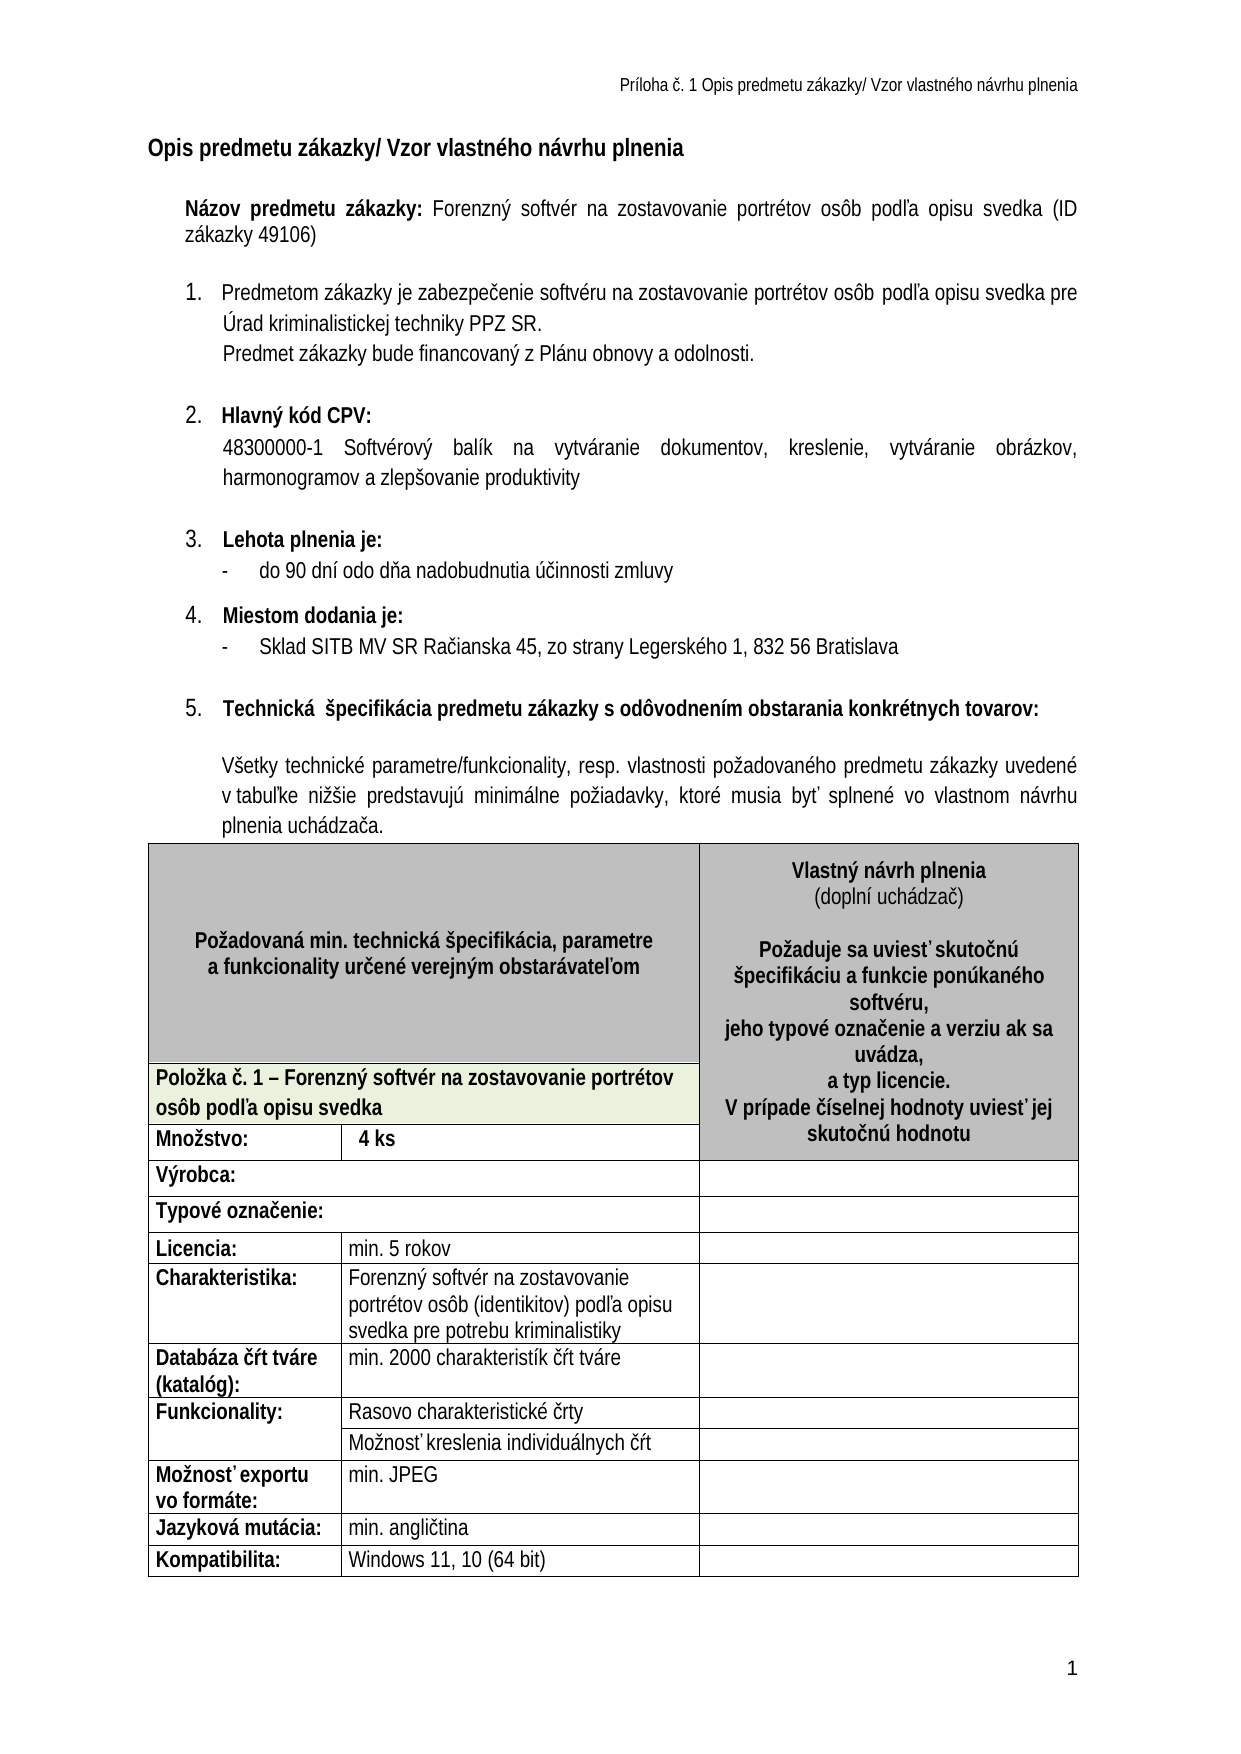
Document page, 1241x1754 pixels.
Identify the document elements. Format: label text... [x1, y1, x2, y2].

table_cell Forenzný softvér na zostavovanie portrétov osôb (identikitov) podľa opisu svedka pre potrebu kriminalistiky [342, 1264, 699, 1343]
table_cell min. 2000 charakteristík čŕt tváre [342, 1344, 699, 1397]
table_cell [700, 1161, 1078, 1196]
text Všetky technické parametre/funkcionality, resp. vlastnosti požadovaného predmetu zákazky uvedené v tabuľke nižšie predstavujú minimálne požiadavky, ktoré musia byť splnené vo vlastnom návrhu plnenia uchádzača. [222, 752, 1078, 839]
table_cell Možnosť exportu vo formáte: [149, 1461, 341, 1513]
table_cell Windows 11, 10 (64 bit) [342, 1546, 699, 1576]
table_cell [700, 1344, 1078, 1397]
table_cell [700, 1461, 1078, 1513]
text Predmet zákazky bude financovaný z Plánu obnovy a odolnosti. [223, 340, 1078, 366]
table_cell Množstvo: [149, 1125, 341, 1160]
table_cell Typové označenie: [149, 1197, 699, 1232]
list Predmetom zákazky je zabezpečenie softvéru na zostavovanie portrétov osôb podľa opisu svedka pre Úrad kriminalistickej techniky PPZ SR. [185, 277, 1078, 336]
table_cell Výrobca: [149, 1161, 699, 1196]
table_cell Položka č. 1 – Forenzný softvér na zostavovanie portrétov osôb podľa opisu svedka [149, 1064, 699, 1123]
text Opis predmetu zákazky/ Vzor vlastného návrhu plnenia [148, 133, 1078, 162]
table_cell Jazyková mutácia: [149, 1514, 341, 1544]
table_header Vlastný návrh plnenia (doplní uchádzač) Požaduje sa uviesť skutočnú špecifikáciu a funkcie ponúkaného softvéru, jeho typové označenie a verziu ak sa uvádza, a typ licencie. V prípade číselnej hodnoty uviesť jej skutočnú hodnotu [700, 844, 1078, 1160]
list do 90 dní odo dňa nadobudnutia účinnosti zmluvy [222, 557, 1078, 583]
table_cell Rasovo charakteristické črty [342, 1398, 699, 1428]
table_cell min. angličtina [342, 1514, 699, 1544]
list Technická špecifikácia predmetu zákazky s odôvodnením obstarania konkrétnych tovarov: [185, 693, 1078, 722]
table_cell [700, 1197, 1078, 1232]
table_cell Charakteristika: [149, 1264, 341, 1343]
list Sklad SITB MV SR Račianska 45, zo strany Legerského 1, 832 56 Bratislava [222, 633, 1078, 659]
table_cell Licencia: [149, 1233, 341, 1263]
table_cell [700, 1546, 1078, 1576]
table_cell 4 ks [342, 1125, 699, 1160]
table_cell [700, 1429, 1078, 1459]
list Miestom dodania je: [185, 600, 1078, 628]
table_cell min. 5 rokov [342, 1233, 699, 1263]
table_cell Databáza čŕt tváre (katalóg): [149, 1344, 341, 1397]
list Hlavný kód CPV: [185, 401, 1078, 429]
table_cell [700, 1514, 1078, 1544]
table_cell Možnosť kreslenia individuálnych čŕt [342, 1429, 699, 1459]
table_cell [700, 1264, 1078, 1343]
table_header Požadovaná min. technická špecifikácia, parametre a funkcionality určené verejným obstarávateľom [149, 844, 699, 1062]
table_cell Funkcionality: [149, 1398, 341, 1459]
table_cell [700, 1398, 1078, 1428]
table_cell min. JPEG [342, 1461, 699, 1513]
text Názov predmetu zákazky: Forenzný softvér na zostavovanie portrétov osôb podľa opisu svedka (ID zákazky 49106) [185, 194, 1078, 247]
list 48300000-1 Softvérový balík na vytváranie dokumentov, kreslenie, vytváranie obrázkov, harmonogramov a zlepšovanie produktivity [223, 433, 1078, 490]
table_cell Kompatibilita: [149, 1546, 341, 1576]
list Lehota plnenia je: [185, 524, 1078, 553]
table_cell [700, 1233, 1078, 1263]
